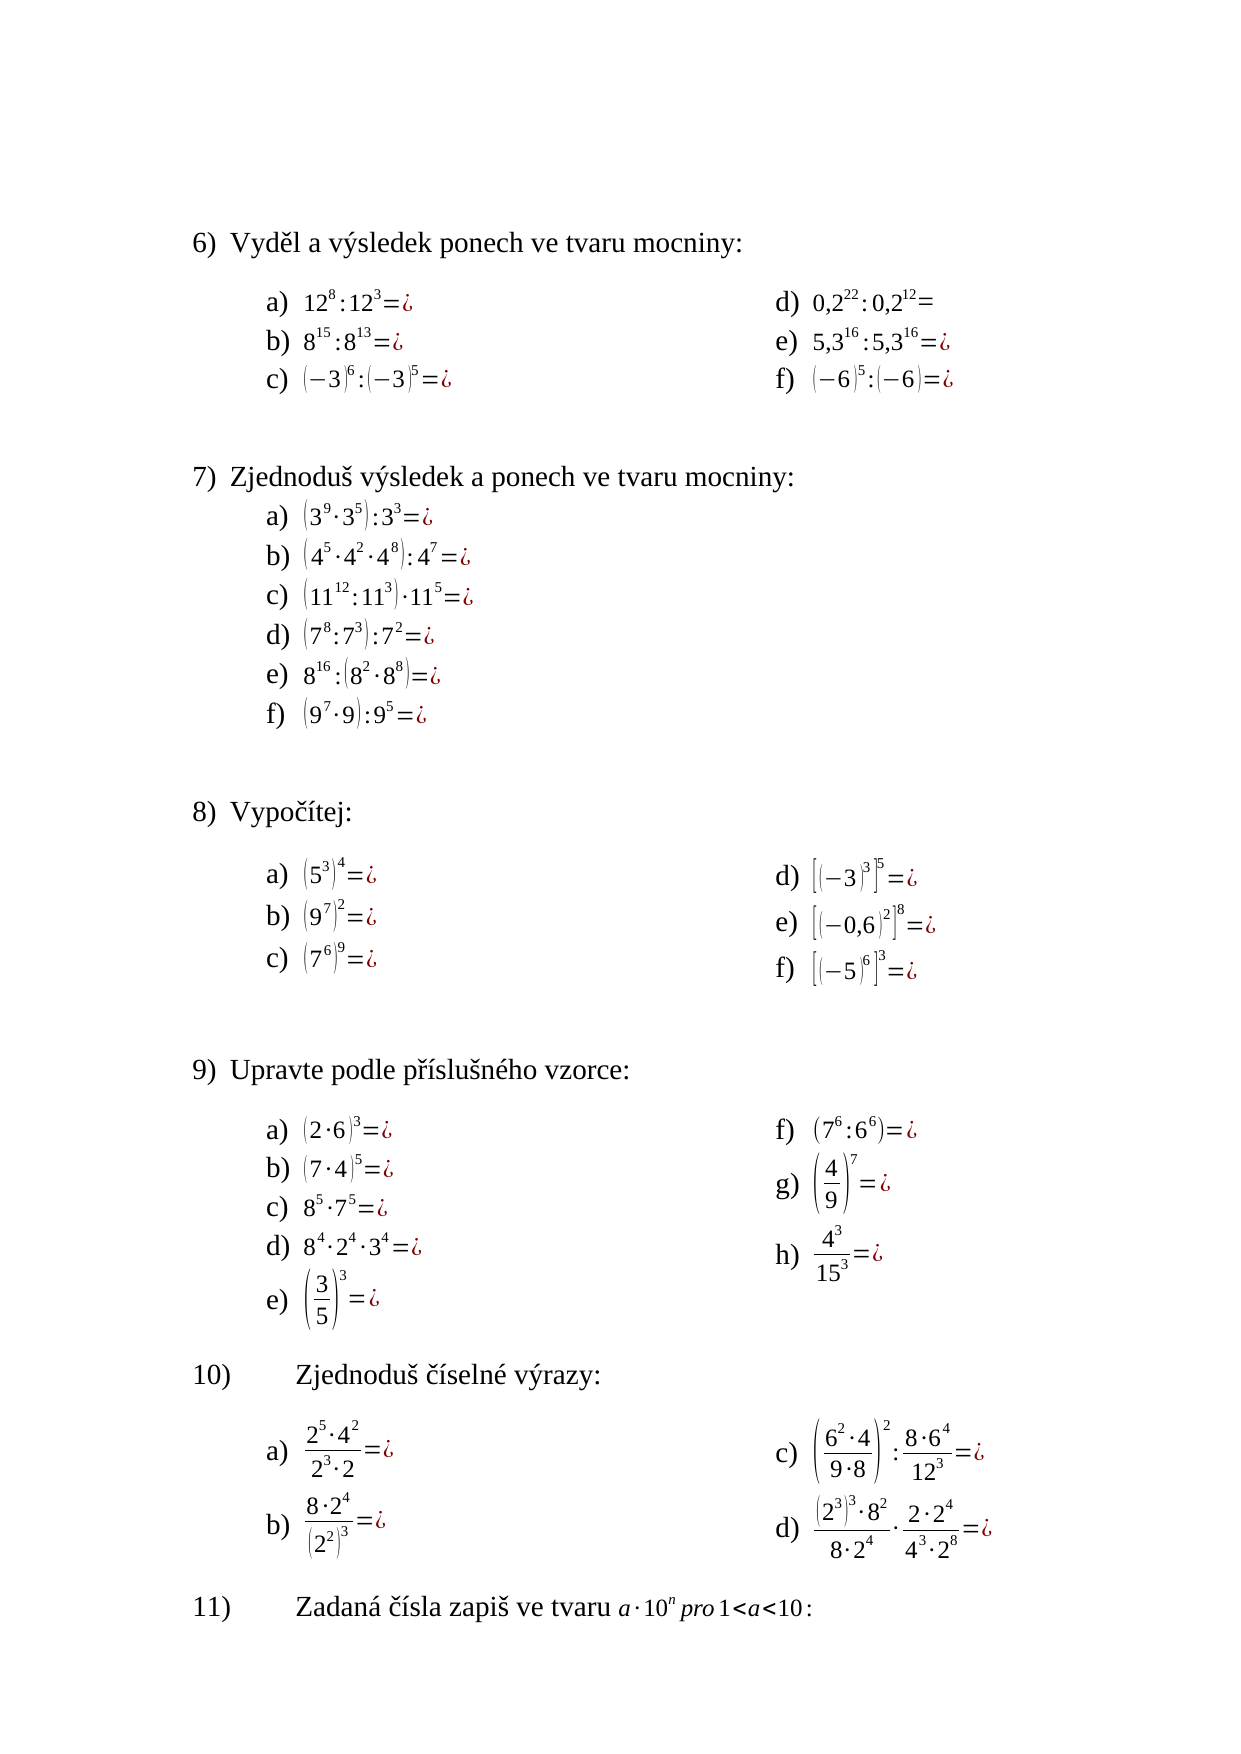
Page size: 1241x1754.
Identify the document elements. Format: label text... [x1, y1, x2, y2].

list Upravte podle příslušného vzorce: [192, 1052, 1093, 1086]
list Zjednoduš číselné výrazy: [192, 1357, 1093, 1391]
list Vyděl a výsledek ponech ve tvaru mocniny: [192, 225, 1093, 258]
list Zjednoduš výsledek a ponech ve tvaru mocniny: [192, 459, 1093, 493]
list Vypočítej: [192, 794, 1093, 828]
list = [775, 284, 1093, 318]
list Zadaná čísla zapiš ve tvaru [192, 1589, 1093, 1622]
